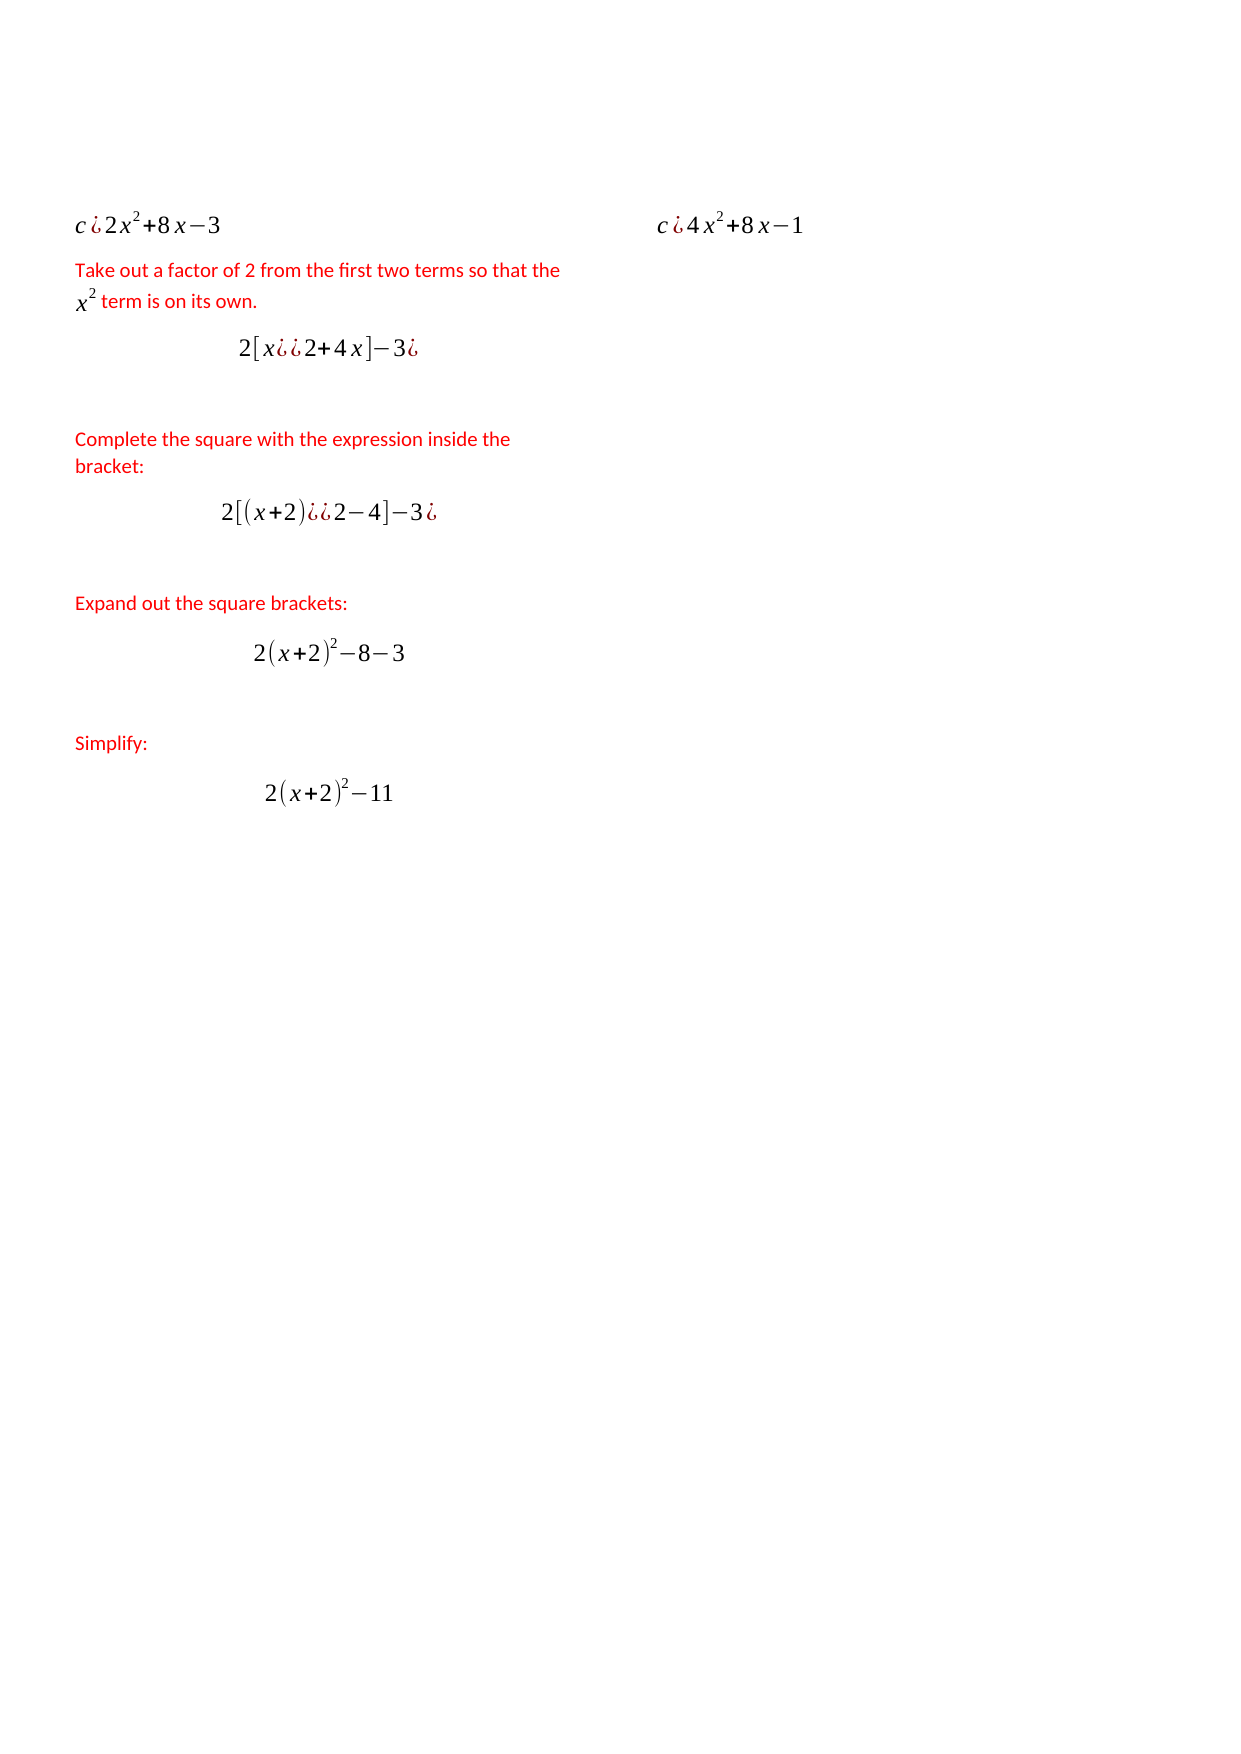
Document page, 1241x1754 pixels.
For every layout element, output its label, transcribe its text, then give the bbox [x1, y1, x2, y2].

text Simplify: [75, 730, 583, 756]
text Take out a factor of 2 from the first two terms so that the term is on its own. [75, 257, 583, 316]
text Expand out the square brackets: [75, 590, 583, 616]
text Complete the square with the expression inside the bracket: [75, 426, 583, 479]
